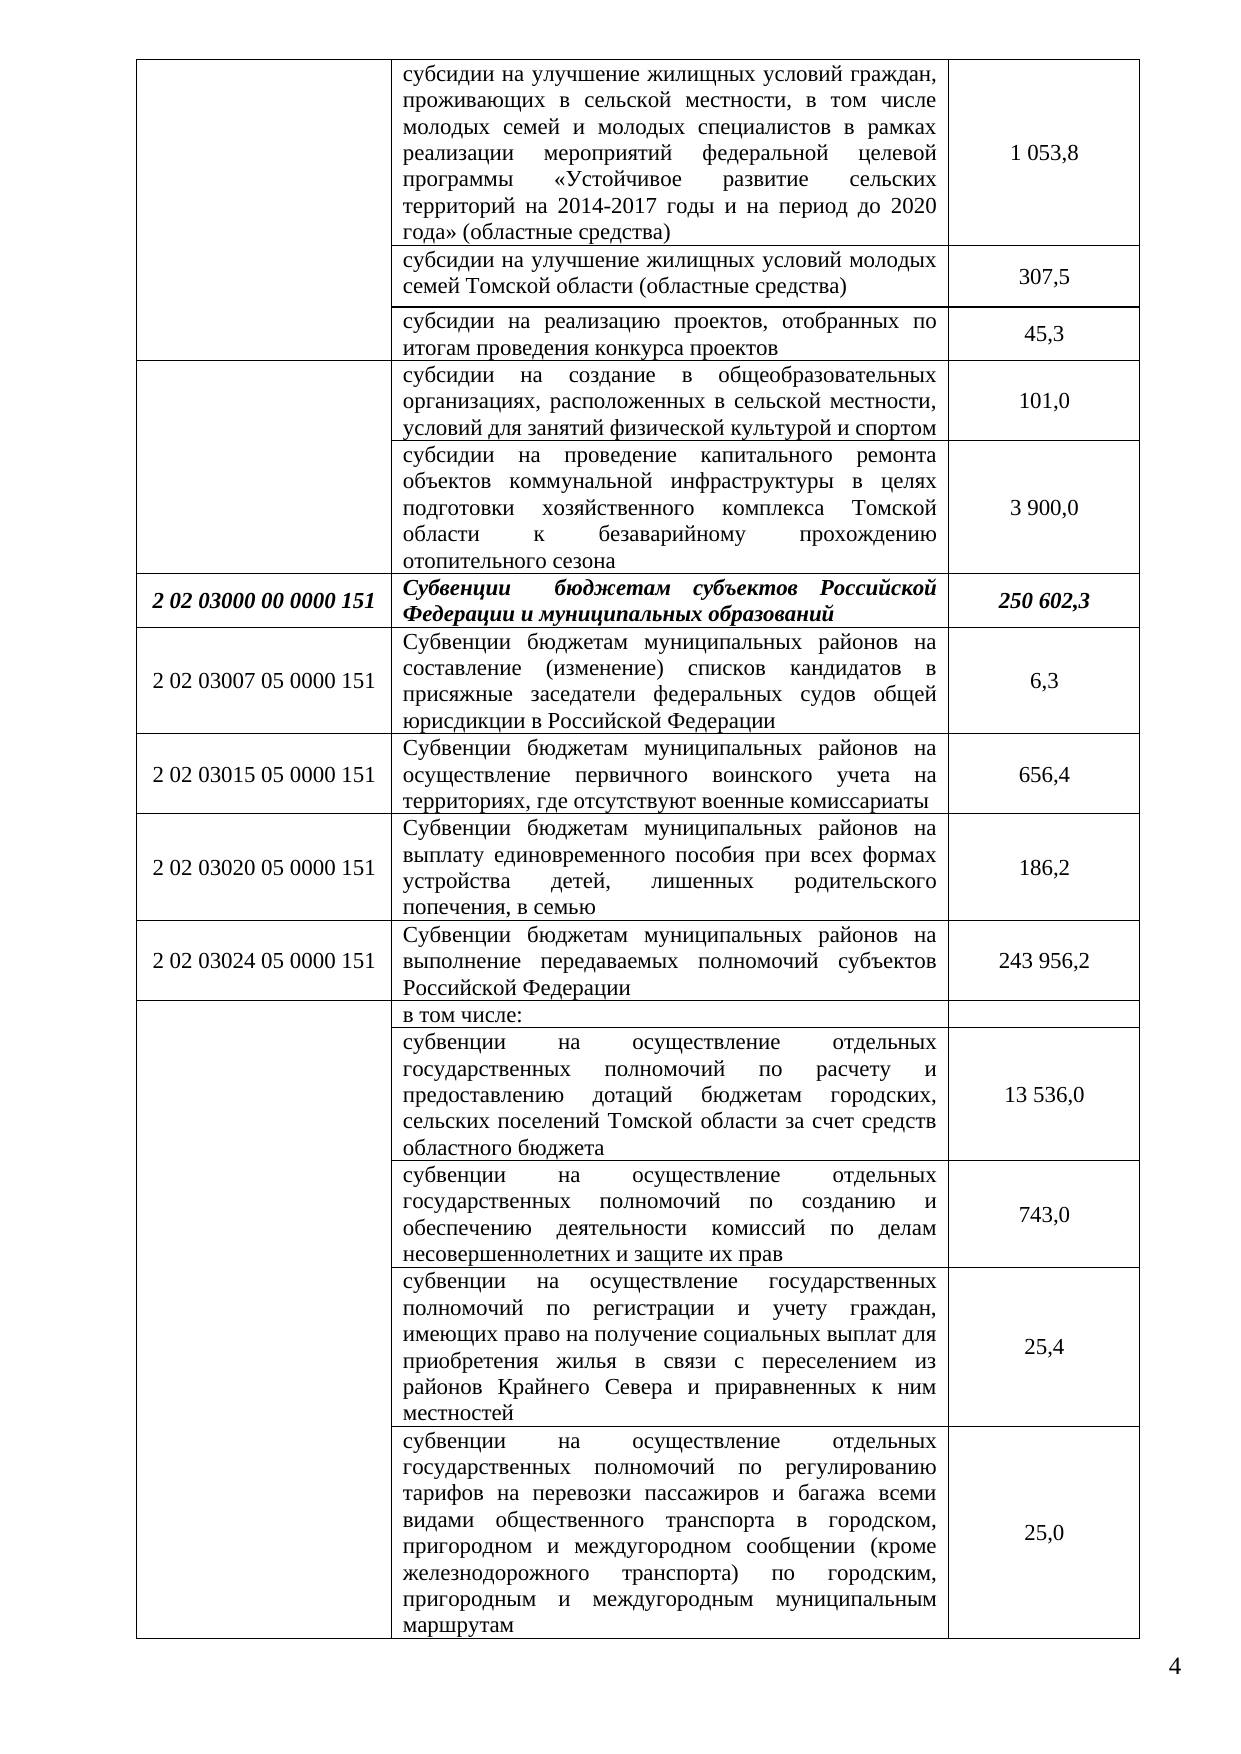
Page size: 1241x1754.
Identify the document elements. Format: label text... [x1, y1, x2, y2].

table_cell 743,0 [949, 1161, 1139, 1267]
table_cell [137, 361, 391, 573]
table_cell 243 956,2 [949, 921, 1139, 1000]
table_cell Субвенции бюджетам муниципальных районов на выполнение передаваемых полномочий субъектов Российской Федерации [392, 921, 948, 1000]
table_cell 2 02 03000 00 0000 151 [137, 574, 391, 627]
table_cell 45,3 [949, 308, 1139, 360]
table_cell субвенции на осуществление государственных полномочий по регистрации и учету граждан, имеющих право на получение социальных выплат для приобретения жилья в связи с переселением из районов Крайнего Севера и приравненных к ним местностей [392, 1268, 948, 1426]
table_cell субсидии на реализацию проектов, отобранных по итогам проведения конкурса проектов [392, 308, 948, 360]
table_cell 25,4 [949, 1268, 1139, 1426]
table_cell 101,0 [949, 361, 1139, 440]
table_cell 656,4 [949, 734, 1139, 813]
table_cell Субвенции бюджетам муниципальных районов на выплату единовременного пособия при всех формах устройства детей, лишенных родительского попечения, в семью [392, 814, 948, 920]
table_cell субсидии на улучшение жилищных условий граждан, проживающих в сельской местности, в том числе молодых семей и молодых специалистов в рамках реализации мероприятий федеральной целевой программы «Устойчивое развитие сельских территорий на 2014-2017 годы и на период до 2020 года» (областные средства) [392, 60, 948, 244]
table_cell 186,2 [949, 814, 1139, 920]
table_cell 2 02 03020 05 0000 151 [137, 814, 391, 920]
table_cell 13 536,0 [949, 1028, 1139, 1160]
table_cell субвенции на осуществление отдельных государственных полномочий по расчету и предоставлению дотаций бюджетам городских, сельских поселений Томской области за счет средств областного бюджета [392, 1028, 948, 1160]
table_cell субсидии на создание в общеобразовательных организациях, расположенных в сельской местности, условий для занятий физической культурой и спортом [392, 361, 948, 440]
table_cell субсидии на улучшение жилищных условий молодых семей Томской области (областные средства) [392, 246, 948, 306]
table_cell Субвенции бюджетам муниципальных районов на составление (изменение) списков кандидатов в присяжные заседатели федеральных судов общей юрисдикции в Российской Федерации [392, 628, 948, 733]
table_cell 2 02 03024 05 0000 151 [137, 921, 391, 1000]
table_cell Субвенции бюджетам муниципальных районов на осуществление первичного воинского учета на территориях, где отсутствуют военные комиссариаты [392, 734, 948, 813]
table_cell 3 900,0 [949, 441, 1139, 573]
table_cell 2 02 03015 05 0000 151 [137, 734, 391, 813]
table_cell 6,3 [949, 628, 1139, 733]
table_cell Субвенции бюджетам субъектов Российской Федерации и муниципальных образований [392, 574, 948, 627]
table_cell субсидии на проведение капитального ремонта объектов коммунальной инфраструктуры в целях подготовки хозяйственного комплекса Томской области к безаварийному прохождению отопительного сезона [392, 441, 948, 573]
table_cell [137, 1001, 391, 1638]
table_cell субвенции на осуществление отдельных государственных полномочий по регулированию тарифов на перевозки пассажиров и багажа всеми видами общественного транспорта в городском, пригородном и междугородном сообщении (кроме железнодорожного транспорта) по городским, пригородным и междугородным муниципальным маршрутам [392, 1427, 948, 1638]
table_cell [949, 1001, 1139, 1027]
table_cell 2 02 03007 05 0000 151 [137, 628, 391, 733]
table_cell 1 053,8 [949, 60, 1139, 244]
table_cell в том числе: [392, 1001, 948, 1027]
table_cell 307,5 [949, 246, 1139, 306]
table_cell 250 602,3 [949, 574, 1139, 627]
table_cell субвенции на осуществление отдельных государственных полномочий по созданию и обеспечению деятельности комиссий по делам несовершеннолетних и защите их прав [392, 1161, 948, 1267]
table_cell 25,0 [949, 1427, 1139, 1638]
